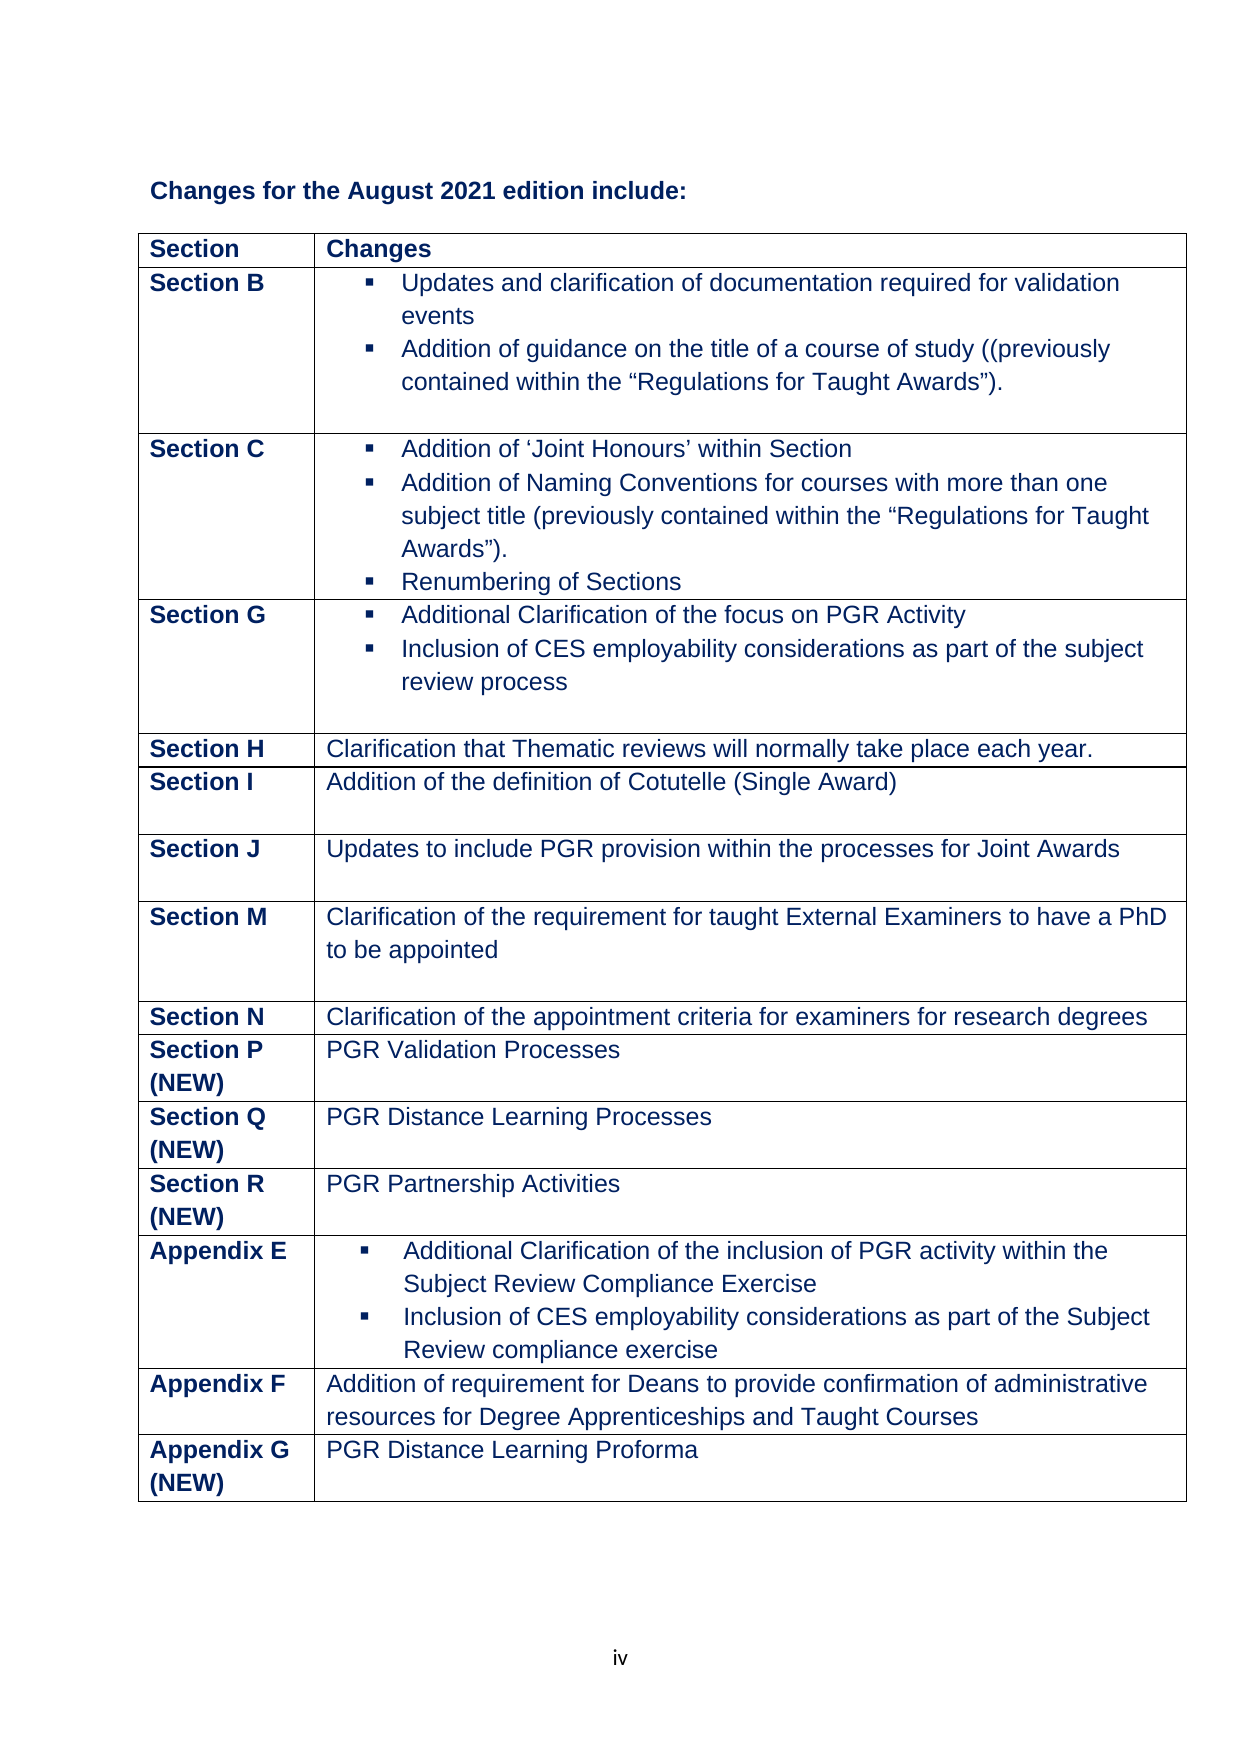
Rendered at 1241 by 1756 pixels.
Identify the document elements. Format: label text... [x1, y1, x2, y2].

table_cell PGR Partnership Activities [315, 1169, 1186, 1235]
table_cell PGR Distance Learning Proforma [315, 1435, 1186, 1501]
table_cell Section P (NEW) [139, 1035, 314, 1101]
table_cell Clarification that Thematic reviews will normally take place each year. [315, 734, 1186, 766]
table_cell Section B [139, 268, 314, 433]
table_cell Addition of the definition of Cotutelle (Single Award) [315, 768, 1186, 833]
table_cell Appendix F [139, 1369, 314, 1434]
text Changes for the August 2021 edition include: [150, 176, 1103, 204]
table_cell Section J [139, 835, 314, 901]
table_cell PGR Validation Processes [315, 1035, 1186, 1101]
table_cell Appendix G (NEW) [139, 1435, 314, 1501]
table_cell Section G [139, 600, 314, 733]
table_cell Updates and clarification of documentation required for validation events Addition of guidance on the title of a course of study ((previously contained within the “Regulations for Taught Awards”). [315, 268, 1186, 433]
table_header Section [139, 234, 314, 267]
table_cell Section H [139, 734, 314, 766]
table_cell Clarification of the requirement for taught External Examiners to have a PhD to be appointed [315, 902, 1186, 1001]
table_cell Appendix E [139, 1236, 314, 1368]
table_cell Section M [139, 902, 314, 1001]
table_cell Section C [139, 434, 314, 599]
table_cell Additional Clarification of the focus on PGR Activity Inclusion of CES employability considerations as part of the subject review process [315, 600, 1186, 733]
table_cell Additional Clarification of the inclusion of PGR activity within the Subject Review Compliance Exercise Inclusion of CES employability considerations as part of the Subject Review compliance exercise [315, 1236, 1186, 1368]
table_cell Clarification of the appointment criteria for examiners for research degrees [315, 1002, 1186, 1034]
table_cell PGR Distance Learning Processes [315, 1102, 1186, 1168]
table_cell Addition of ‘Joint Honours’ within Section Addition of Naming Conventions for courses with more than one subject title (previously contained within the “Regulations for Taught Awards”). Renumbering of Sections [315, 434, 1186, 599]
table_cell Section Q (NEW) [139, 1102, 314, 1168]
table_cell Section I [139, 768, 314, 833]
table_cell Addition of requirement for Deans to provide confirmation of administrative resources for Degree Apprenticeships and Taught Courses [315, 1369, 1186, 1434]
table_cell Updates to include PGR provision within the processes for Joint Awards [315, 835, 1186, 901]
table_cell Section N [139, 1002, 314, 1034]
table_header Changes [315, 234, 1186, 267]
table_cell Section R (NEW) [139, 1169, 314, 1235]
